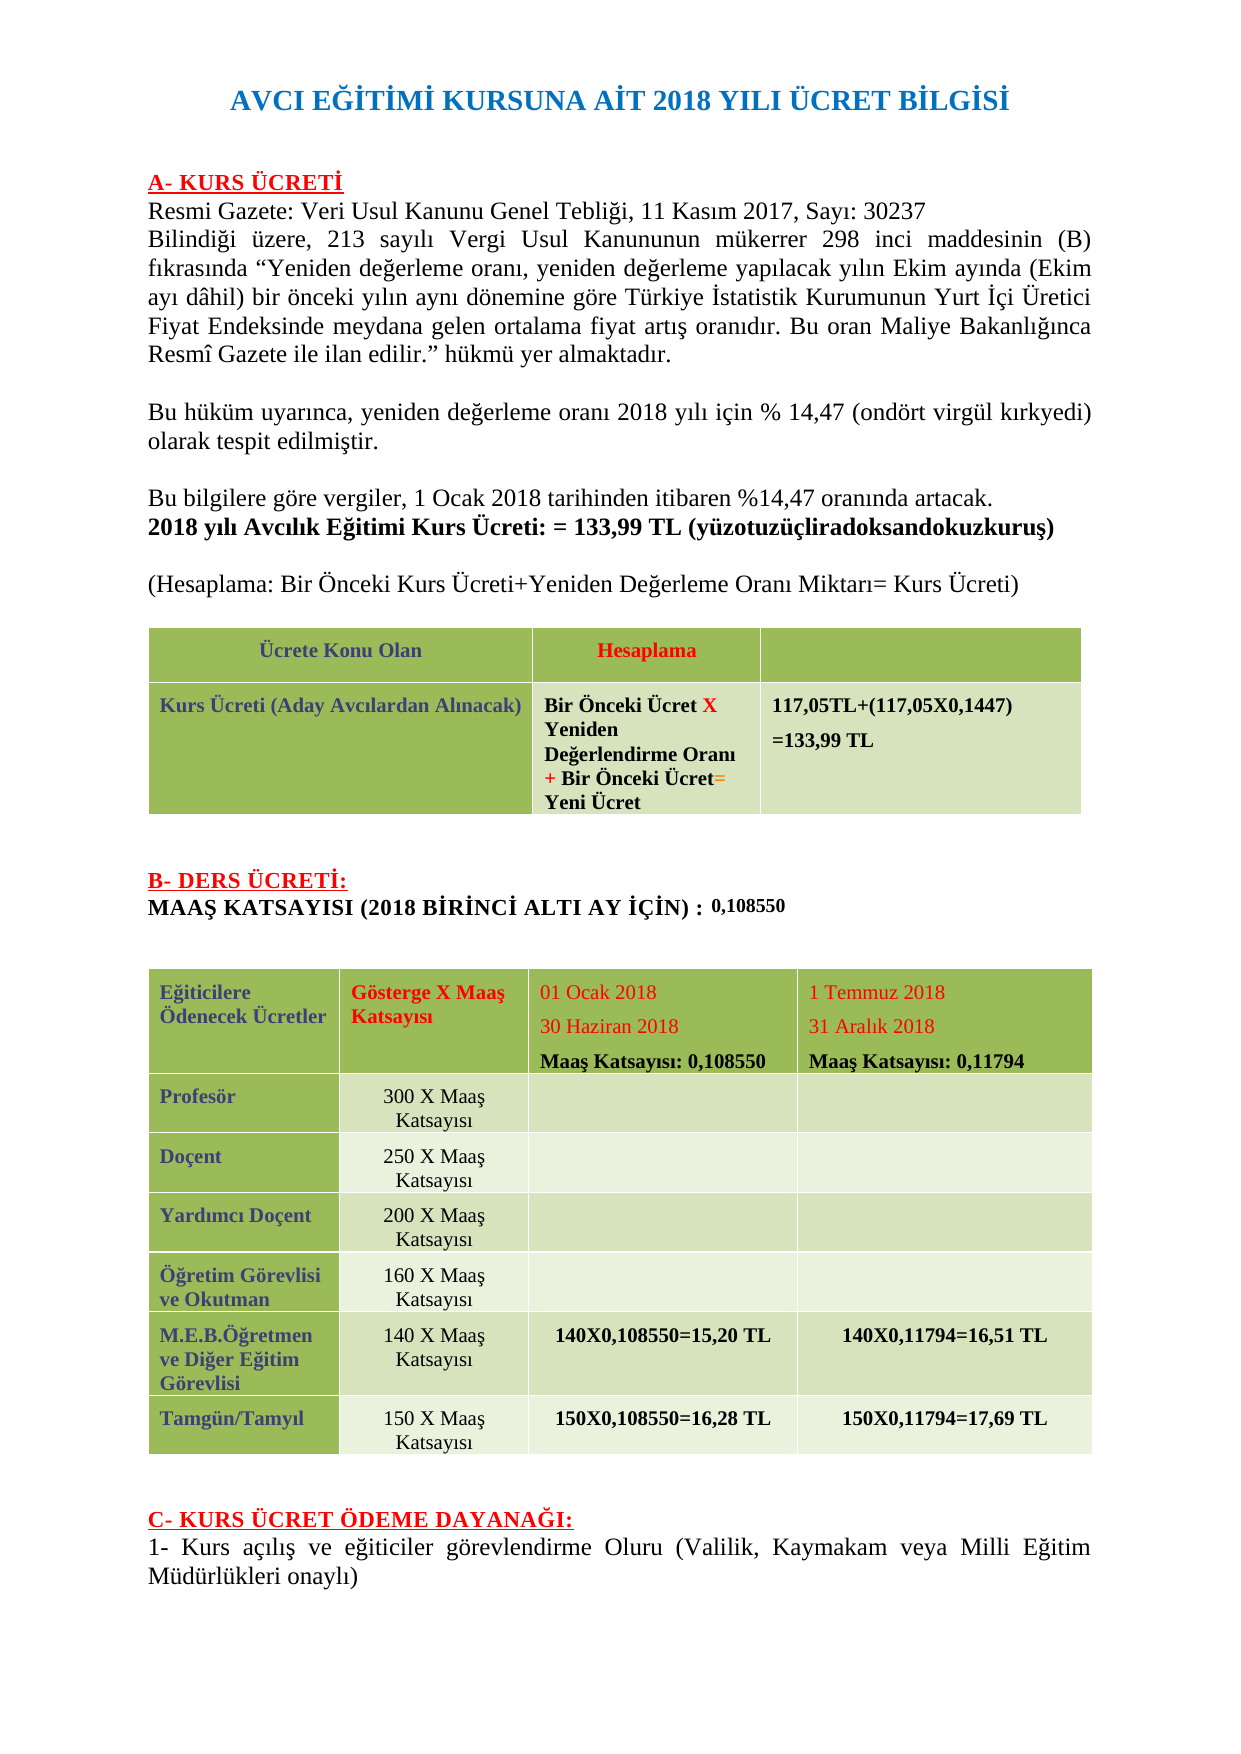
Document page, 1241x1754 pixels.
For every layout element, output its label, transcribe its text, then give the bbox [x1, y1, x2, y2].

table_cell 200 X Maaş Katsayısı [340, 1193, 528, 1251]
text 1- Kurs açılış ve eğiticiler görevlendirme Oluru (Valilik, Kaymakam veya Milli Eğitim Müdürlükleri onaylı) [148, 1532, 1093, 1589]
table_header Hesaplama [533, 628, 760, 682]
table_header 1 Temmuz 2018 31 Aralık 2018 Maaş Katsayısı: 0,11794 [798, 969, 1092, 1073]
table_cell Yardımcı Doçent [149, 1193, 339, 1251]
table_cell Kurs Ücreti (Aday Avcılardan Alınacak) [149, 683, 532, 814]
text Bu bilgilere göre vergiler, 1 Ocak 2018 tarihinden itibaren %14,47 oranında artacak. [148, 483, 1093, 512]
table_cell 250 X Maaş Katsayısı [340, 1133, 528, 1192]
table_cell Doçent [149, 1133, 339, 1192]
table_header 01 Ocak 2018 30 Haziran 2018 Maaş Katsayısı: 0,108550 [529, 969, 797, 1073]
text Resmi Gazete: Veri Usul Kanunu Genel Tebliği, 11 Kasım 2017, Sayı: 30237 [148, 196, 1093, 224]
table_header Gösterge X Maaş Katsayısı [340, 969, 528, 1073]
table_cell [529, 1133, 797, 1192]
table_cell 150X0,108550=16,28 TL [529, 1396, 797, 1454]
table_cell [798, 1193, 1092, 1251]
table_cell 140 X Maaş Katsayısı [340, 1312, 528, 1395]
table_cell 140X0,108550=15,20 TL [529, 1312, 797, 1395]
text B- Ders Ücreti: [148, 867, 1093, 894]
text (Hesaplama: Bir Önceki Kurs Ücreti+Yeniden Değerleme Oranı Miktarı= Kurs Ücreti) [148, 569, 1093, 598]
table_header Eğiticilere Ödenecek Ücretler [149, 969, 339, 1073]
text AVCI EĞİTİMİ KURSUNA AİT 2018 YILI ÜCRET BİLGİSİ [148, 83, 1093, 117]
table_header [761, 628, 1081, 682]
table_cell [798, 1074, 1092, 1132]
table_header Ücrete Konu Olan [149, 628, 532, 682]
table_cell Öğretim Görevlisi ve Okutman [149, 1253, 339, 1311]
text A- Kurs Ücreti [148, 169, 1093, 196]
table_cell 150 X Maaş Katsayısı [340, 1396, 528, 1454]
text Bilindiği üzere, 213 sayılı Vergi Usul Kanununun mükerrer 298 inci maddesinin (B) fıkrasında “Yeniden değerleme oranı, yeniden değerleme yapılacak yılın Ekim ayında (Ekim ayı dâhil) bir önceki yılın aynı dönemine göre Türkiye İstatistik Kurumunun Yurt İçi Üretici Fiyat Endeksinde meydana gelen ortalama fiyat artış oranıdır. Bu oran Maliye Bakanlığınca Resmî Gazete ile ilan edilir.” hükmü yer almaktadır. [148, 224, 1093, 368]
text C- Kurs Ücret Ödeme Dayanağı: [148, 1506, 1093, 1532]
table_cell Tamgün/Tamyıl [149, 1396, 339, 1454]
table_cell 150X0,11794=17,69 TL [798, 1396, 1092, 1454]
table_cell [798, 1253, 1092, 1311]
table_cell 300 X Maaş Katsayısı [340, 1074, 528, 1132]
table_cell [529, 1193, 797, 1251]
table_cell Bir Önceki Ücret X Yeniden Değerlendirme Oranı + Bir Önceki Ücret= Yeni Ücret [533, 683, 760, 814]
table_cell Profesör [149, 1074, 339, 1132]
table_cell M.E.B.Öğretmen ve Diğer Eğitim Görevlisi [149, 1312, 339, 1395]
text Bu hüküm uyarınca, yeniden değerleme oranı 2018 yılı için % 14,47 (ondört virgül kırkyedi) olarak tespit edilmiştir. [148, 397, 1093, 454]
table_cell [798, 1133, 1092, 1192]
table_cell 160 X Maaş Katsayısı [340, 1253, 528, 1311]
text Maaş Katsayısı (2018 Birinci Altı ay için) : 0,108550 [148, 894, 1093, 920]
table_cell [529, 1253, 797, 1311]
table_cell 117,05TL+(117,05X0,1447) =133,99 TL [761, 683, 1081, 814]
text 2018 yılı Avcılık Eğitimi Kurs Ücreti: = 133,99 TL (yüzotuzüçliradoksandokuzkuruş) [148, 512, 1093, 541]
table_cell 140X0,11794=16,51 TL [798, 1312, 1092, 1395]
table_cell [529, 1074, 797, 1132]
